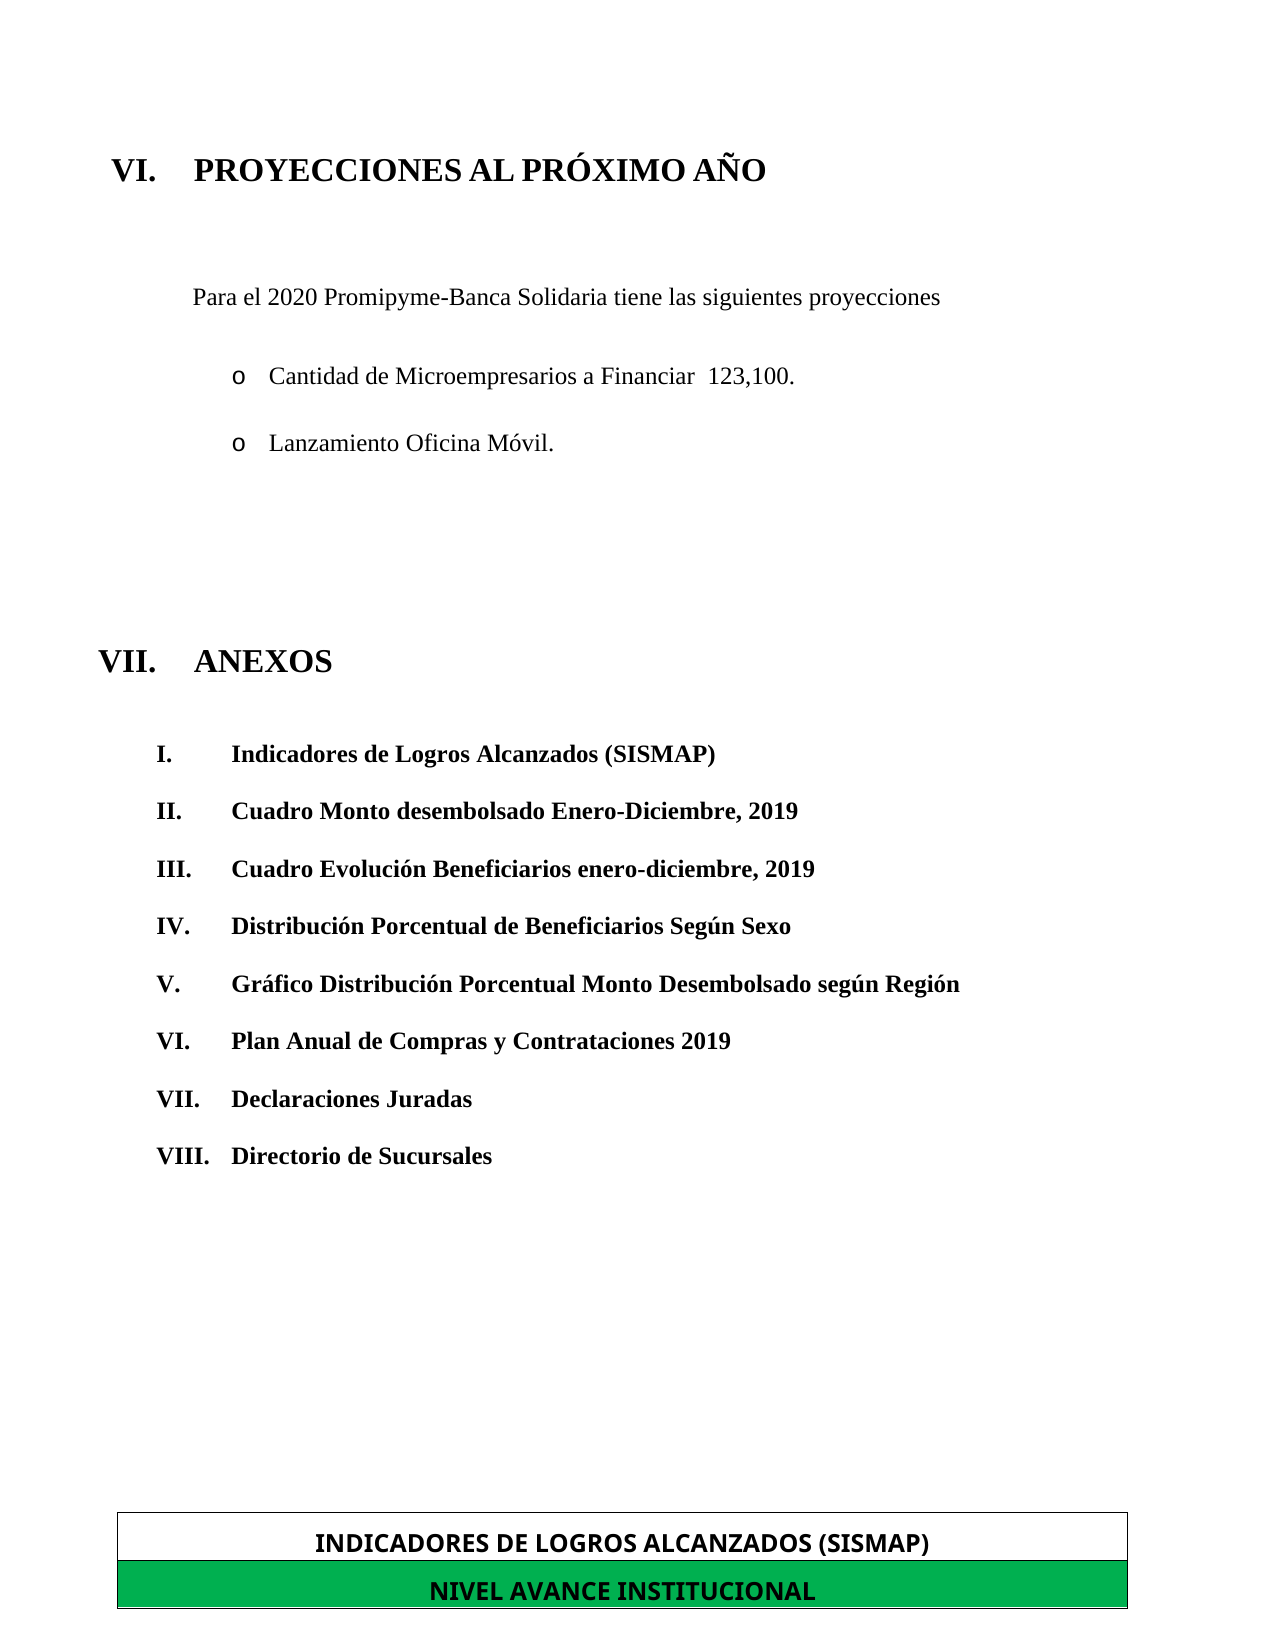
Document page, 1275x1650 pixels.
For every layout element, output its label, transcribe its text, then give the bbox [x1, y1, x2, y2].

list Indicadores de Logros Alcanzados (SISMAP) [156, 739, 1223, 767]
list Cuadro Monto desembolsado Enero-Diciembre, 2019 [156, 796, 1223, 825]
subtitle PROYECCIONES AL PRÓXIMO AÑO [156, 150, 1223, 188]
list Cuadro Evolución Beneficiarios enero-diciembre, 2019 [156, 854, 1223, 882]
list Cantidad de Microempresarios a Financiar 123,100. [231, 361, 1223, 392]
list Directorio de Sucursales [156, 1141, 1223, 1170]
list Declaraciones Juradas [156, 1084, 1223, 1112]
list Gráfico Distribución Porcentual Monto Desembolsado según Región [156, 969, 1223, 997]
table_cell NIVEL AVANCE INSTITUCIONAL [118, 1561, 1127, 1607]
list Lanzamiento Oficina Móvil. [231, 428, 1223, 459]
list Distribución Porcentual de Beneficiarios Según Sexo [156, 911, 1223, 940]
subtitle ANEXOS [156, 641, 1223, 680]
text Para el 2020 Promipyme-Banca Solidaria tiene las siguientes proyecciones [119, 282, 1223, 311]
list Plan Anual de Compras y Contrataciones 2019 [156, 1026, 1223, 1055]
table_header INDICADORES DE LOGROS ALCANZADOS (SISMAP) [118, 1513, 1127, 1560]
